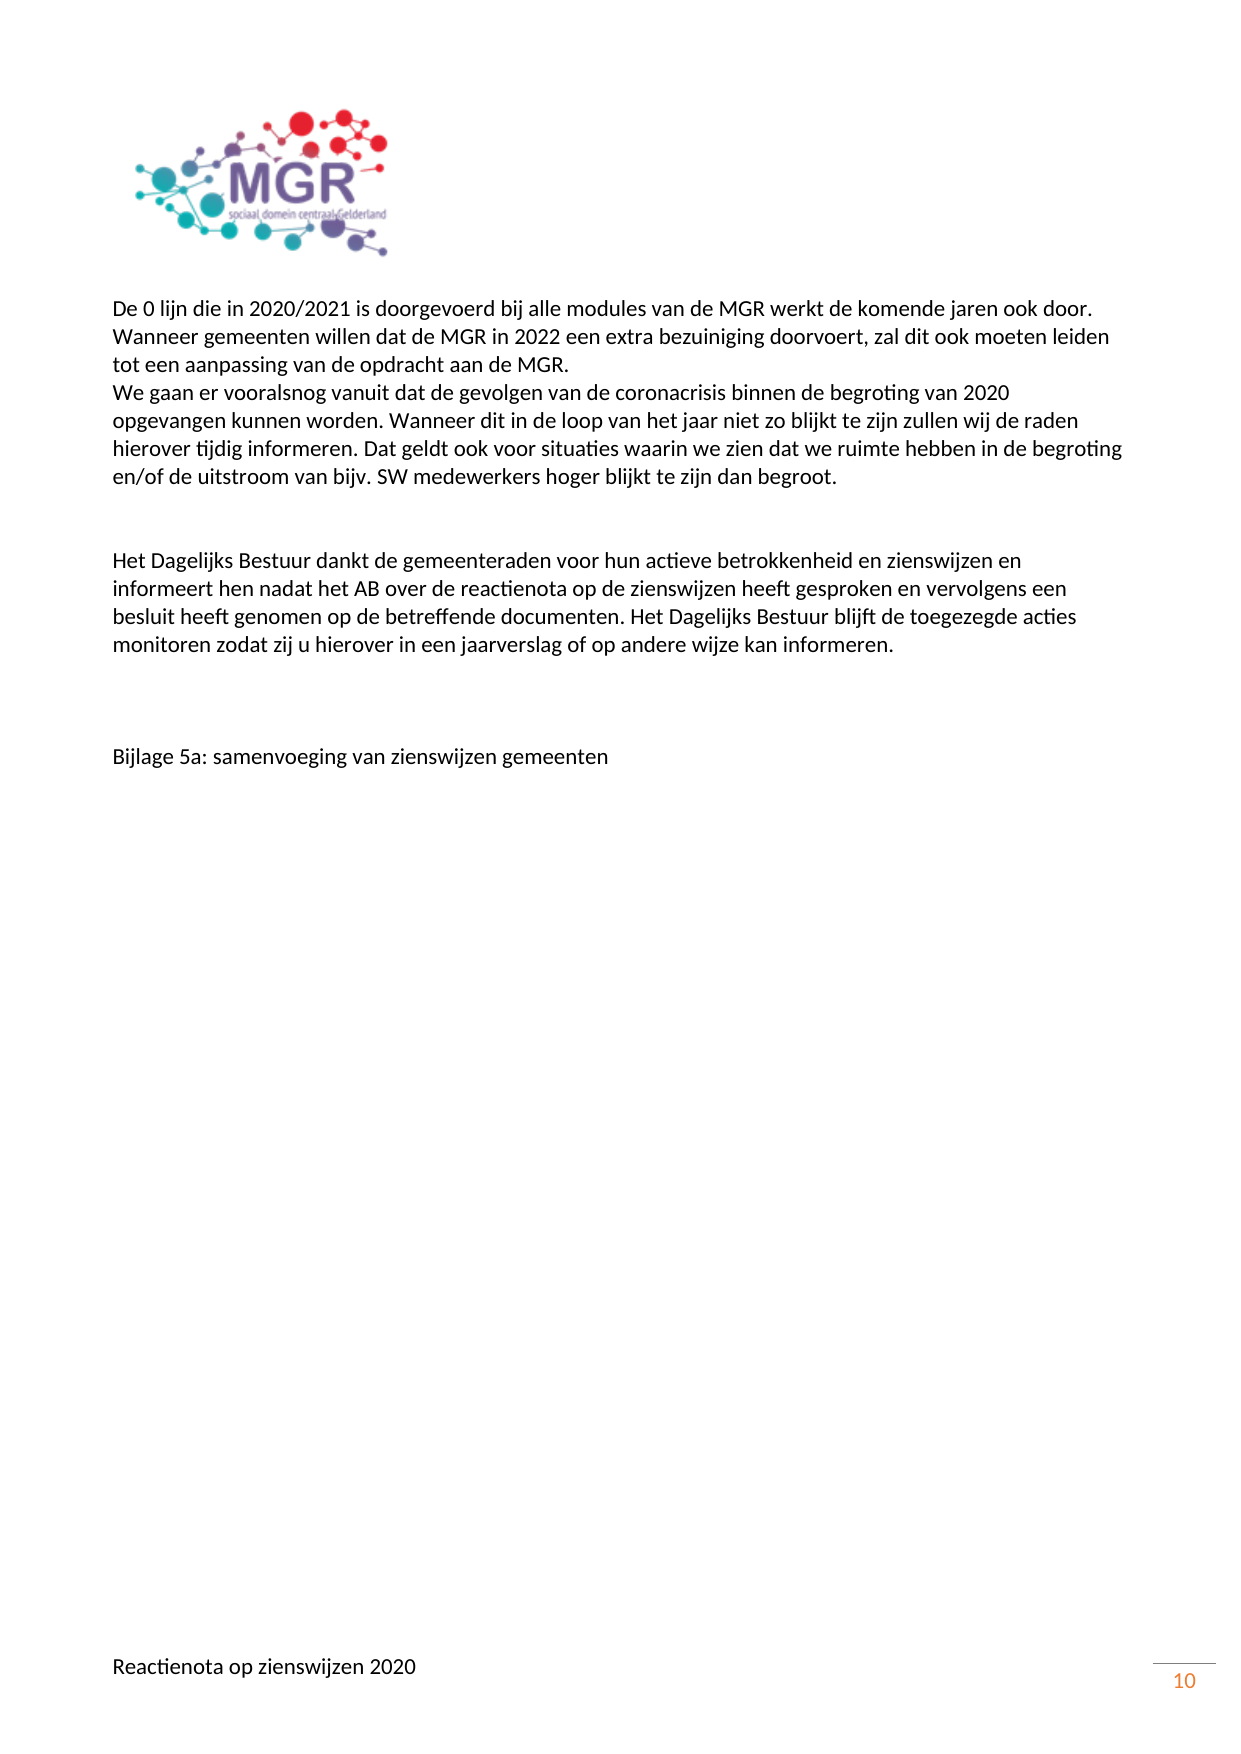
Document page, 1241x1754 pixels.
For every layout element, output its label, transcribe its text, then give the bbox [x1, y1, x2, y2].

text De 0 lijn die in 2020/2021 is doorgevoerd bij alle modules van de MGR werkt de komende jaren ook door. Wanneer gemeenten willen dat de MGR in 2022 een extra bezuiniging doorvoert, zal dit ook moeten leiden tot een aanpassing van de opdracht aan de MGR. [112, 294, 1128, 378]
text We gaan er vooralsnog vanuit dat de gevolgen van de coronacrisis binnen de begroting van 2020 opgevangen kunnen worden. Wanneer dit in de loop van het jaar niet zo blijkt te zijn zullen wij de raden hierover tijdig informeren. Dat geldt ook voor situaties waarin we zien dat we ruimte hebben in de begroting en/of de uitstroom van bijv. SW medewerkers hoger blijkt te zijn dan begroot. [112, 378, 1128, 490]
picture [112, 73, 436, 295]
text Het Dagelijks Bestuur dankt de gemeenteraden voor hun actieve betrokkenheid en zienswijzen en informeert hen nadat het AB over de reactienota op de zienswijzen heeft gesproken en vervolgens een besluit heeft genomen op de betreffende documenten. Het Dagelijks Bestuur blijft de toegezegde acties monitoren zodat zij u hierover in een jaarverslag of op andere wijze kan informeren. [112, 546, 1128, 658]
text Bijlage 5a: samenvoeging van zienswijzen gemeenten [112, 742, 1128, 771]
